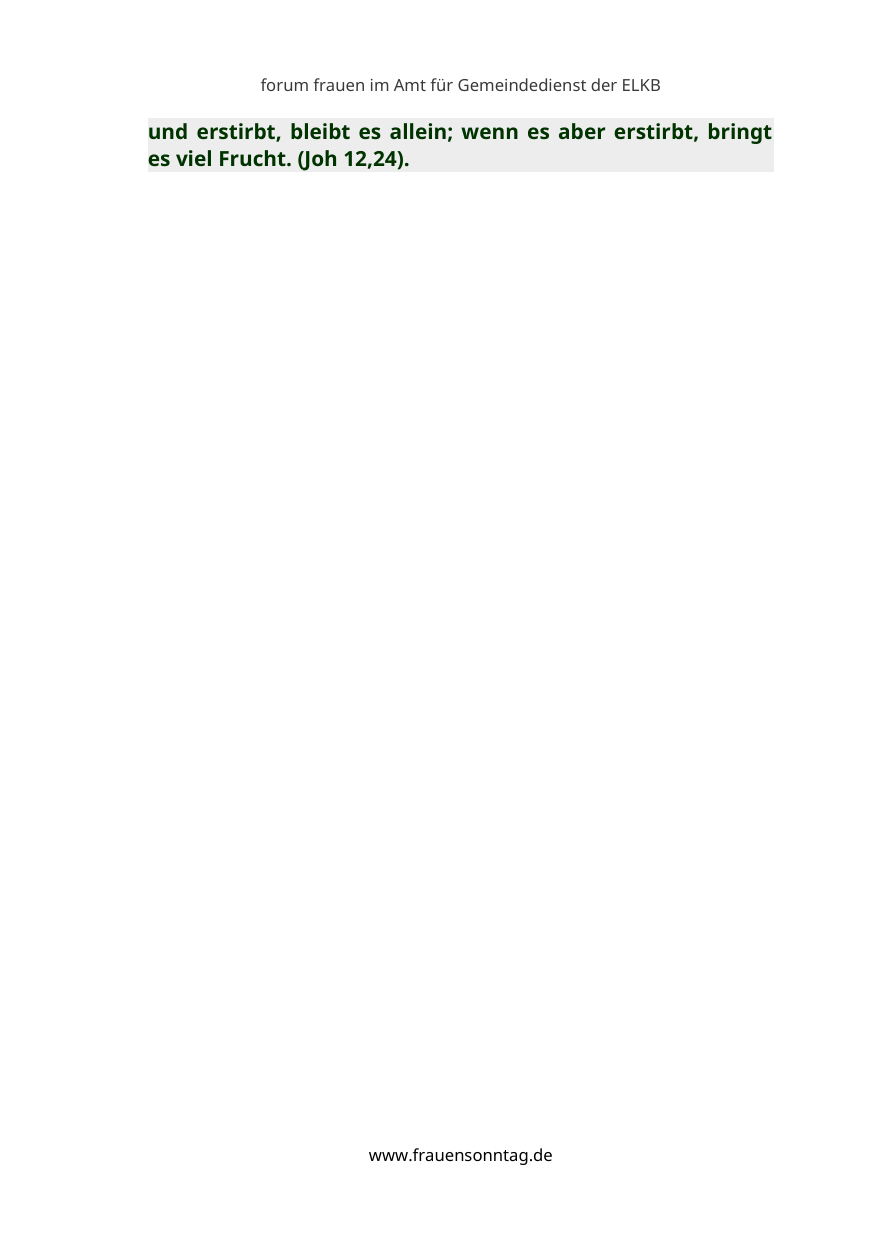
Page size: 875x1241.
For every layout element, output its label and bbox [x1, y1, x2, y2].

text [148, 118, 774, 172]
